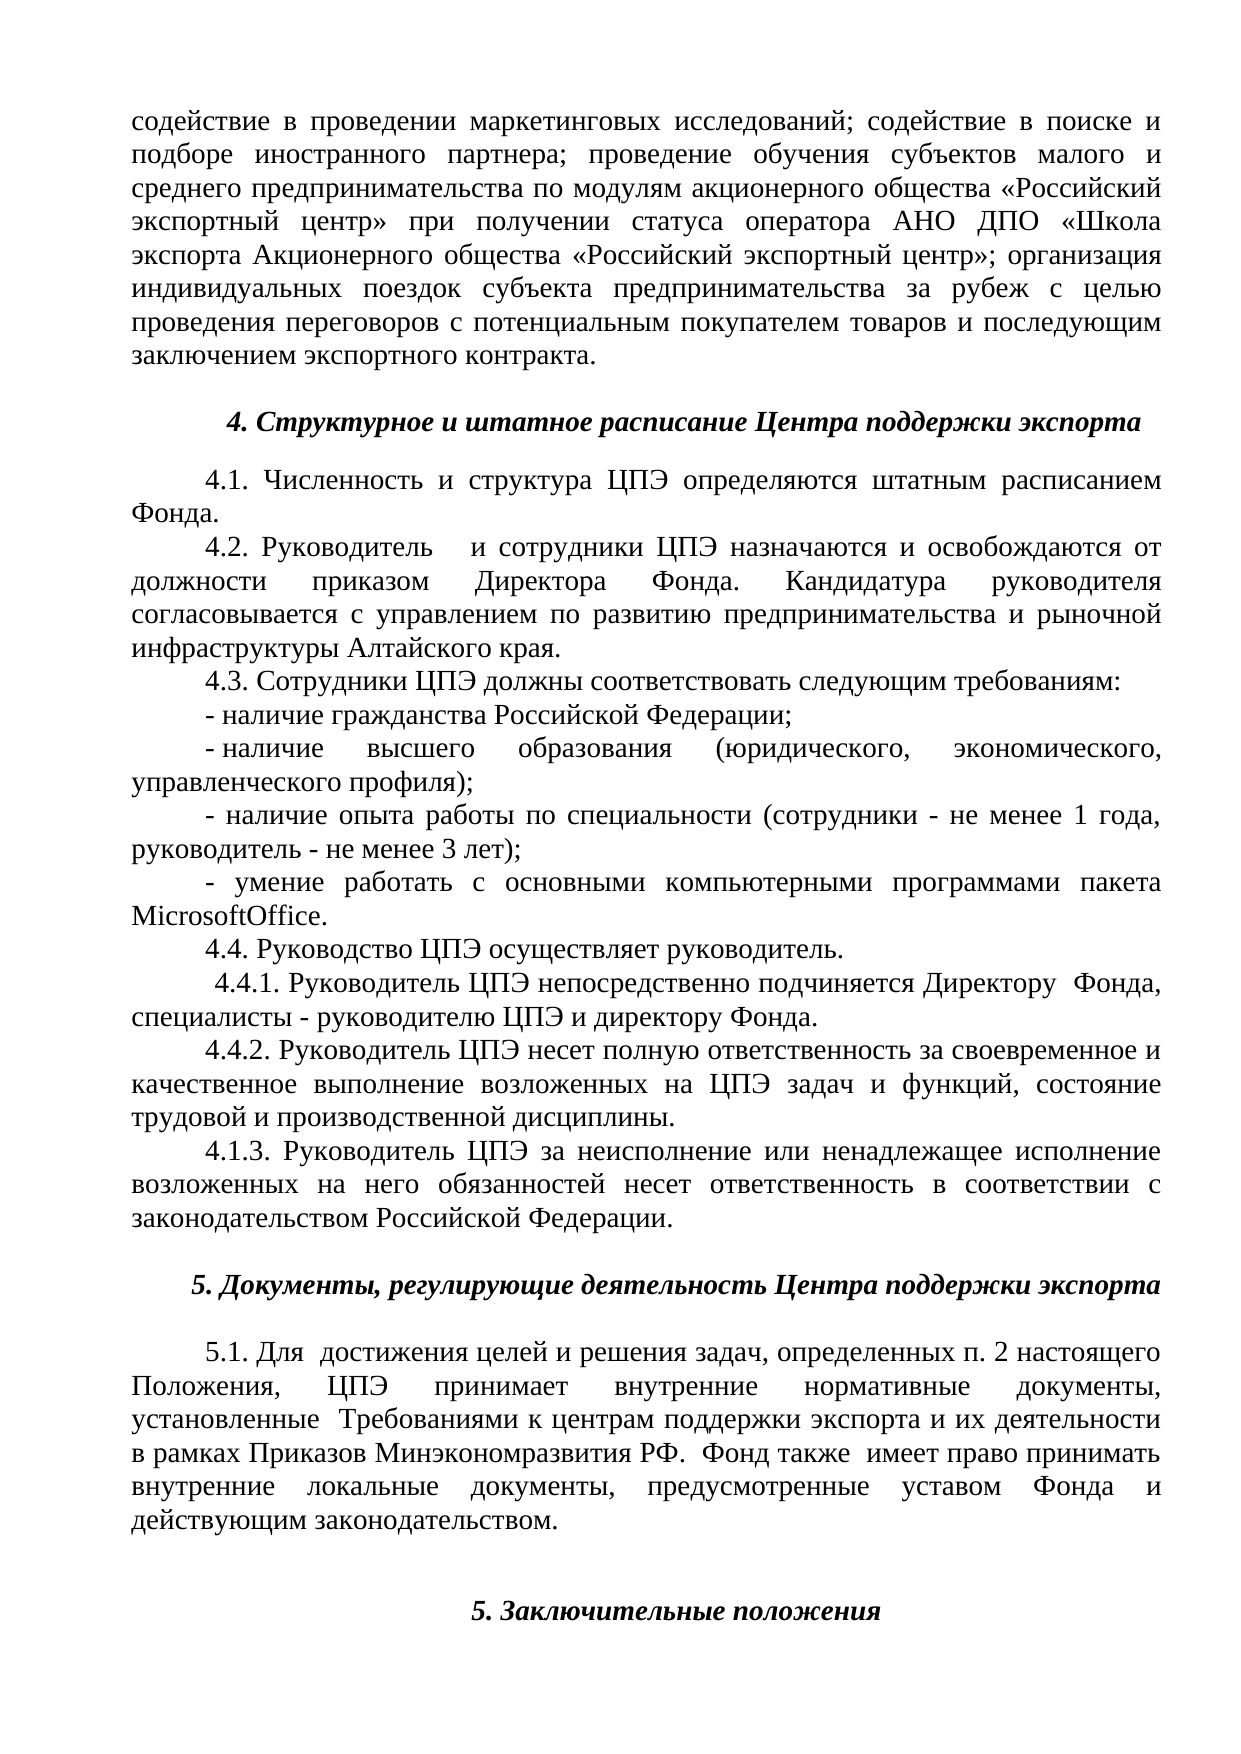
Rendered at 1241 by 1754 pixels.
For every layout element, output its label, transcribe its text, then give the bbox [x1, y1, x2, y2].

text 5. Документы, регулирующие деятельность Центра поддержки экспорта [131, 1267, 1162, 1301]
text - умение работать с основными компьютерными программами пакета MicrosoftOffice. [131, 864, 1162, 932]
text 4.1. Численность и структура ЦПЭ определяются штатным расписанием Фонда. [131, 462, 1162, 529]
text 4.4.2. Руководитель ЦПЭ несет полную ответственность за своевременное и качественное выполнение возложенных на ЦПЭ задач и функций, состояние трудовой и производственной дисциплины. [131, 1032, 1162, 1133]
text 4.1.3. Руководитель ЦПЭ за неисполнение или ненадлежащее исполнение возложенных на него обязанностей несет ответственность в соответствии с законодательством Российской Федерации. [131, 1133, 1162, 1233]
text 5.1. Для достижения целей и решения задач, определенных п. 2 настоящего Положения, ЦПЭ принимает внутренние нормативные документы, установленные Требованиями к центрам поддержки экспорта и их деятельности в рамках Приказов Минэкономразвития РФ. Фонд также имеет право принимать внутренние локальные документы, предусмотренные уставом Фонда и действующим законодательством. [131, 1334, 1162, 1535]
text 4. Структурное и штатное расписание Центра поддержки экспорта [131, 404, 1162, 438]
text 5. Заключительные положения [131, 1593, 1162, 1627]
text 4.2. Руководитель и сотрудники ЦПЭ назначаются и освобождаются от должности приказом Директора Фонда. Кандидатура руководителя согласовывается с управлением по развитию предпринимательства и рыночной инфраструктуры Алтайского края. [131, 529, 1162, 663]
text - наличие высшего образования (юридического, экономического, управленческого профиля); [131, 730, 1162, 797]
text 4.3. Сотрудники ЦПЭ должны соответствовать следующим требованиям: [131, 663, 1162, 697]
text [131, 103, 1162, 371]
text - наличие опыта работы по специальности (сотрудники - не менее 1 года, руководитель - не менее 3 лет); [131, 797, 1162, 864]
text 4.4. Руководство ЦПЭ осуществляет руководитель. [131, 932, 1162, 965]
text - наличие гражданства Российской Федерации; [131, 697, 1162, 730]
text 4.4.1. Руководитель ЦПЭ непосредственно подчиняется Директору Фонда, специалисты - руководителю ЦПЭ и директору Фонда. [131, 965, 1162, 1032]
